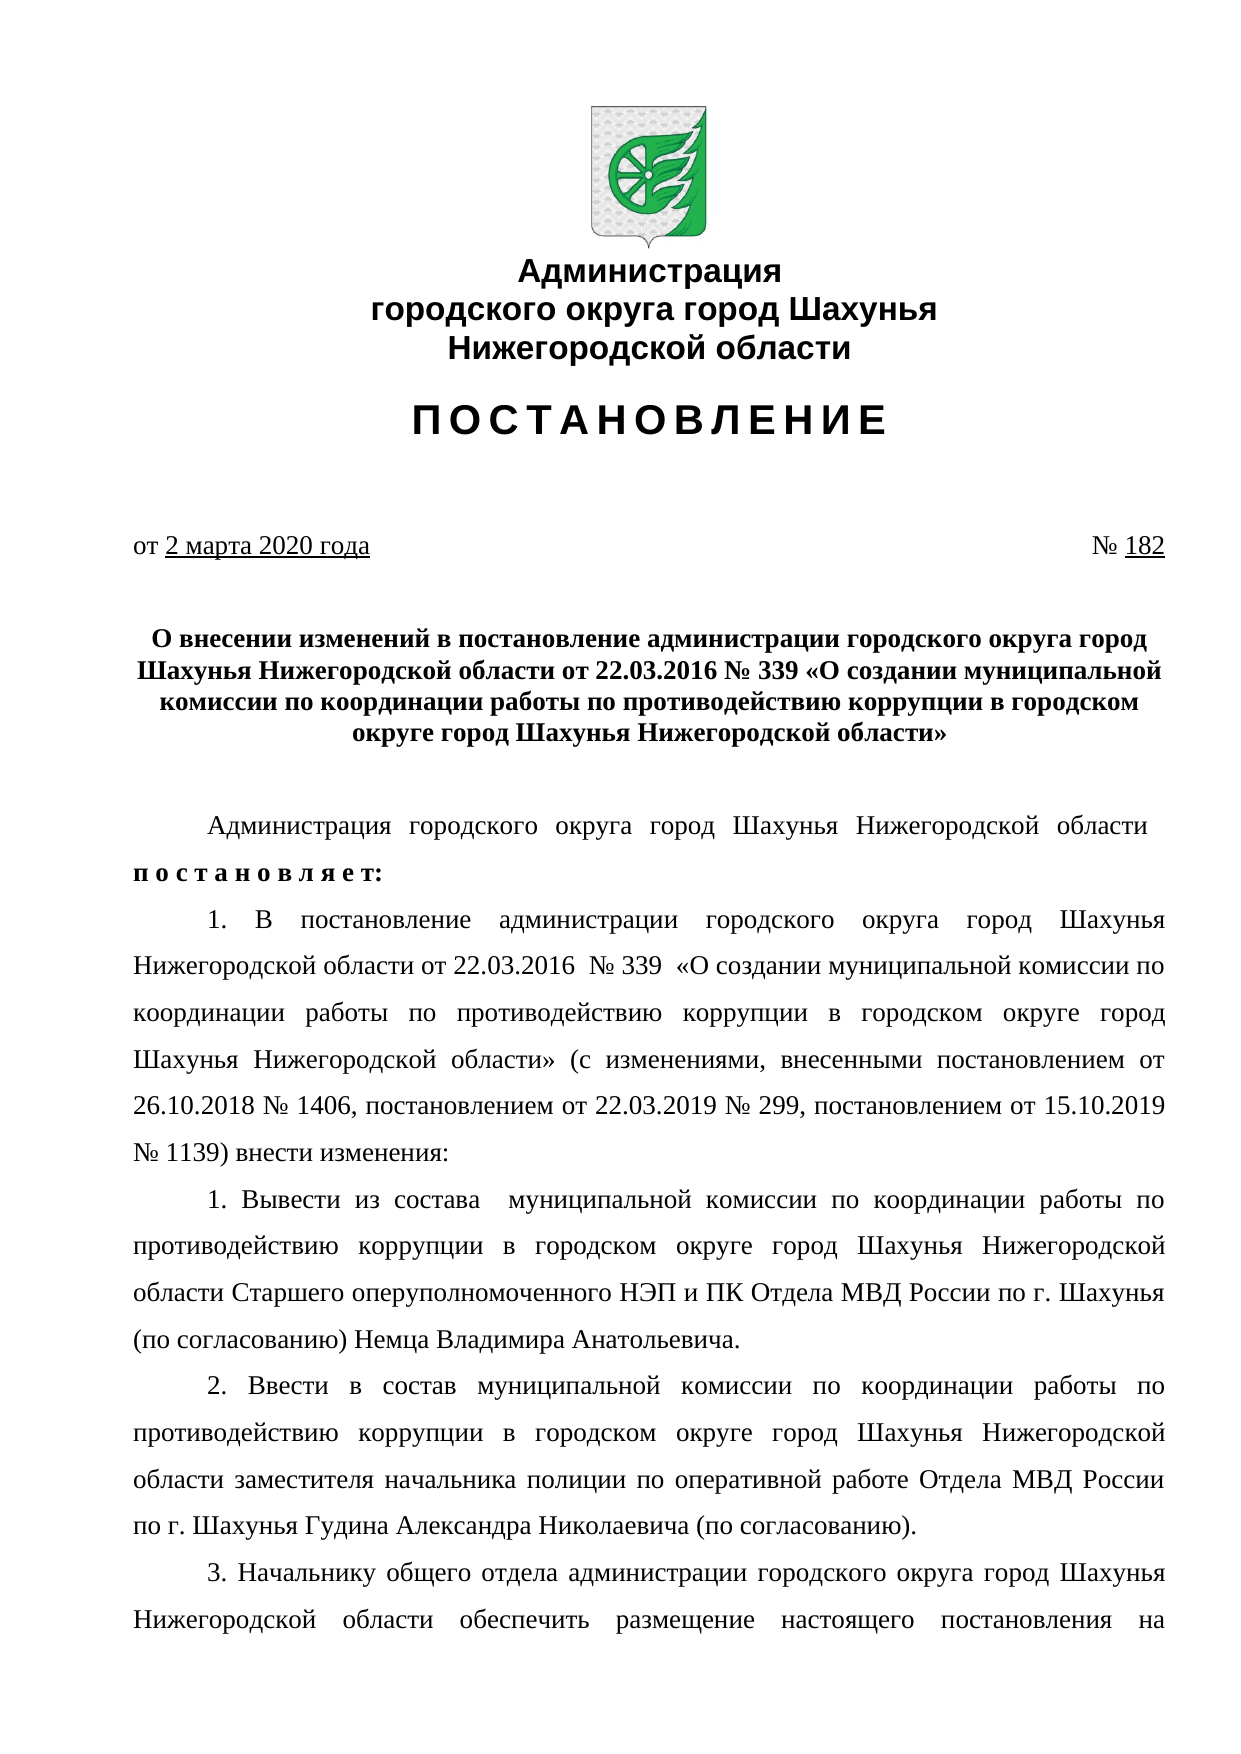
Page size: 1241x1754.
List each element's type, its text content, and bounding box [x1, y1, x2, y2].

title 2. Ввести в состав муниципальной комиссии по координации работы по противодействию коррупции в городском округе город Шахунья Нижегородской области заместителя начальника полиции по оперативной работе Отдела МВД России по г. Шахунья Гудина Александра Николаевича (по согласованию). [133, 1369, 1166, 1541]
text Администрация городского округа город Шахунья Нижегородской области п о с т а н о в л я е т: [133, 809, 1166, 887]
title 1. Вывести из состава муниципальной комиссии по координации работы по противодействию коррупции в городском округе город Шахунья Нижегородской области Старшего оперуполномоченного НЭП и ПК Отдела МВД России по г. Шахунья (по согласованию) Немца Владимира Анатольевича. [133, 1183, 1166, 1354]
picture [585, 103, 714, 251]
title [133, 1556, 1166, 1634]
text от 2 марта 2020 года № 182 [133, 529, 1166, 560]
table_header Администрация городского округа город Шахунья Нижегородской области П О С Т А Н О В Л Е Н И Е [126, 104, 1173, 443]
title О внесении изменений в постановление администрации городского округа город Шахунья Нижегородской области от 22.03.2016 № 339 «О создании муниципальной комиссии по координации работы по противодействию коррупции в городском округе город Шахунья Нижегородской области» [133, 623, 1166, 747]
title 1. В постановление администрации городского округа город Шахунья Нижегородской области от 22.03.2016 № 339 «О создании муниципальной комиссии по координации работы по противодействию коррупции в городском округе город Шахунья Нижегородской области» (с изменениями, внесенными постановлением от 26.10.2018 № 1406, постановлением от 22.03.2019 № 299, постановлением от 15.10.2019 № 1139) внести изменения: [133, 903, 1166, 1167]
